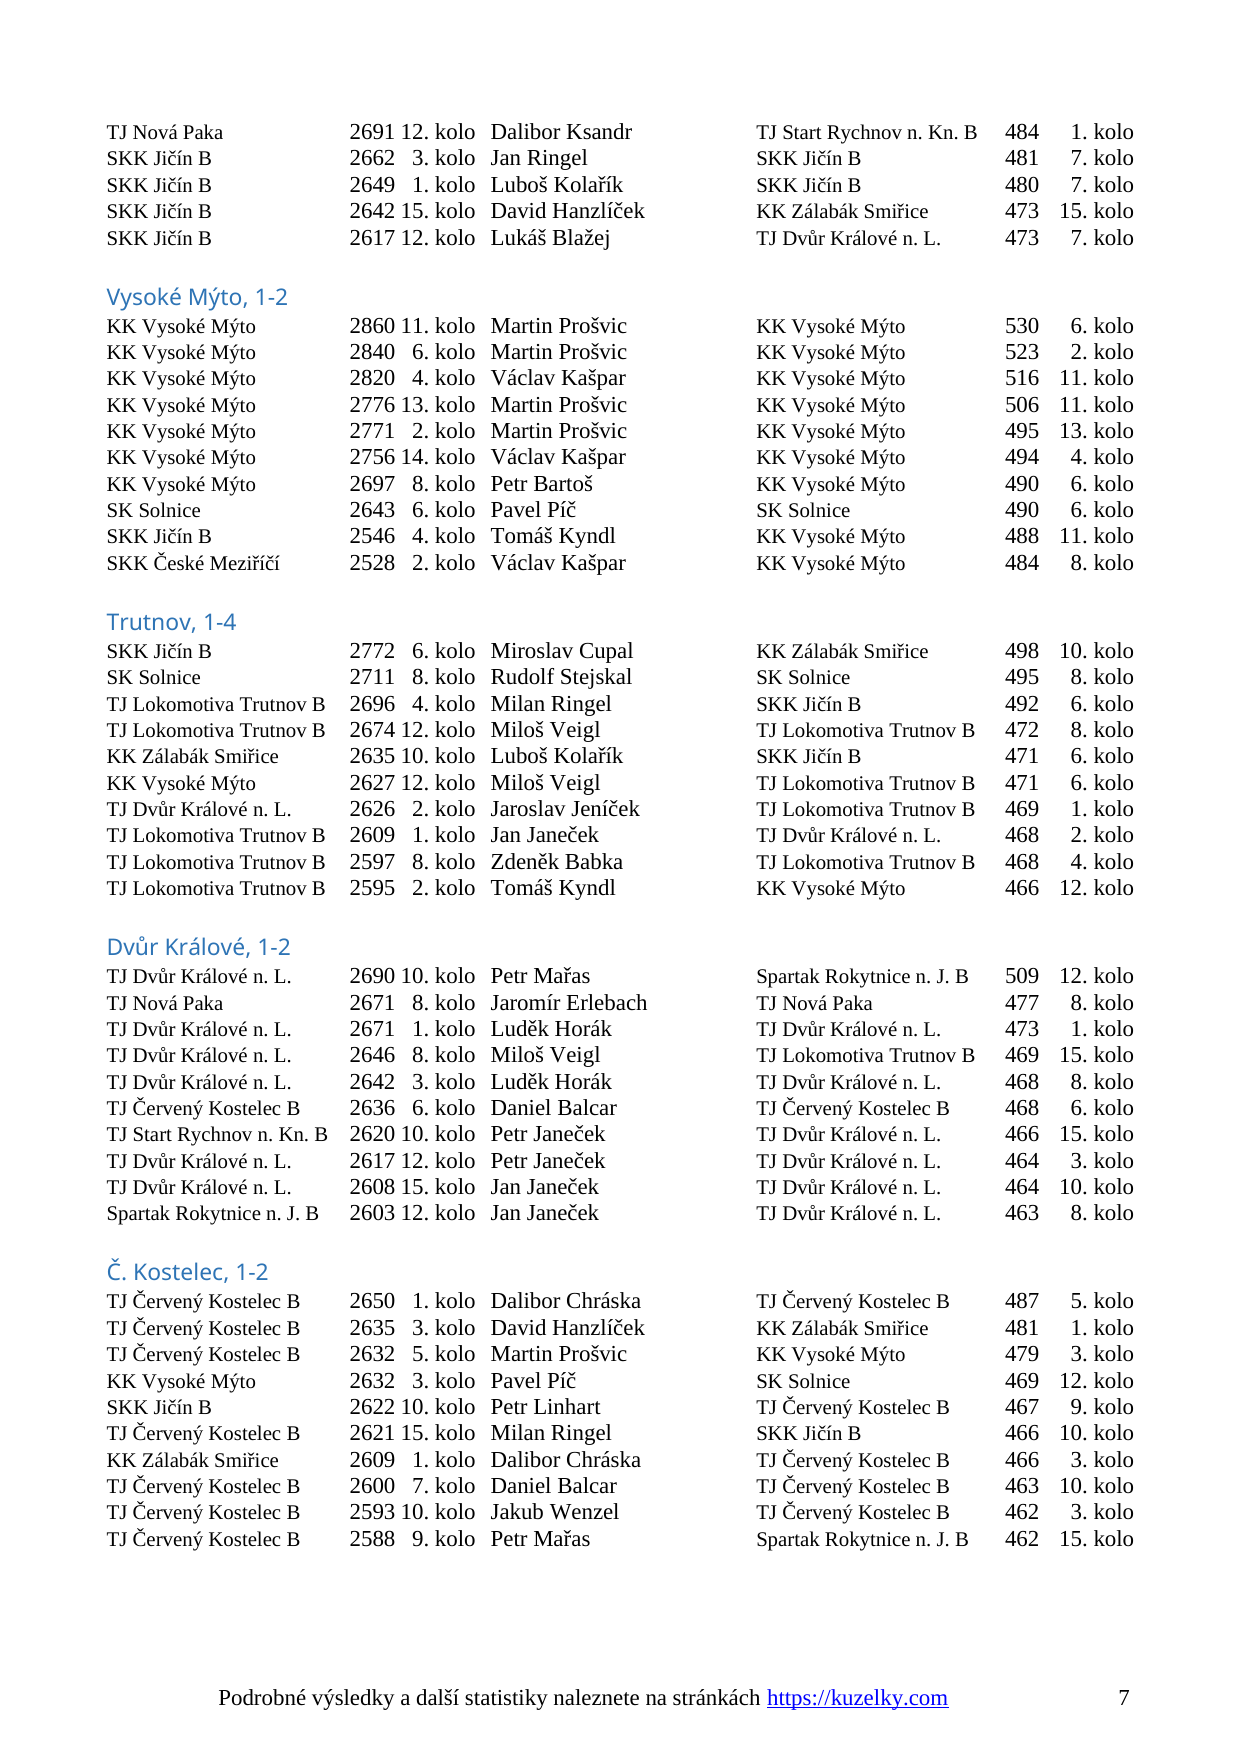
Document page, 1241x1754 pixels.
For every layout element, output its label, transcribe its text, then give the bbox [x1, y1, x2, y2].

text TJ Lokomotiva Trutnov B 2595 2. kolo Tomáš Kyndl KK Vysoké Mýto 466 12. kolo [106, 874, 1134, 901]
text TJ Červený Kostelec B 2632 5. kolo Martin Prošvic KK Vysoké Mýto 479 3. kolo [106, 1340, 1134, 1367]
subtitle Č. Kostelec, 1-2 [106, 1256, 1134, 1288]
text TJ Červený Kostelec B 2635 3. kolo David Hanzlíček KK Zálabák Smiřice 481 1. kolo [106, 1314, 1134, 1340]
text SKK Jičín B 2772 6. kolo Miroslav Cupal KK Zálabák Smiřice 498 10. kolo [106, 637, 1134, 663]
text SKK Jičín B 2622 10. kolo Petr Linhart TJ Červený Kostelec B 467 9. kolo [106, 1393, 1134, 1419]
text Spartak Rokytnice n. J. B 2603 12. kolo Jan Janeček TJ Dvůr Králové n. L. 463 8. kolo [106, 1199, 1134, 1226]
text KK Vysoké Mýto 2697 8. kolo Petr Bartoš KK Vysoké Mýto 490 6. kolo [106, 470, 1134, 496]
subtitle Dvůr Králové, 1-2 [106, 931, 1134, 962]
text KK Vysoké Mýto 2820 4. kolo Václav Kašpar KK Vysoké Mýto 516 11. kolo [106, 364, 1134, 391]
text KK Vysoké Mýto 2632 3. kolo Pavel Píč SK Solnice 469 12. kolo [106, 1367, 1134, 1393]
text KK Vysoké Mýto 2840 6. kolo Martin Prošvic KK Vysoké Mýto 523 2. kolo [106, 338, 1134, 364]
text TJ Dvůr Králové n. L. 2690 10. kolo Petr Mařas Spartak Rokytnice n. J. B 509 12. kolo [106, 962, 1134, 989]
text SKK Jičín B 2617 12. kolo Lukáš Blažej TJ Dvůr Králové n. L. 473 7. kolo [106, 223, 1134, 250]
text TJ Start Rychnov n. Kn. B 2620 10. kolo Petr Janeček TJ Dvůr Králové n. L. 466 15. kolo [106, 1120, 1134, 1147]
text TJ Nová Paka 2691 12. kolo Dalibor Ksandr TJ Start Rychnov n. Kn. B 484 1. kolo [106, 118, 1134, 144]
text KK Vysoké Mýto 2771 2. kolo Martin Prošvic KK Vysoké Mýto 495 13. kolo [106, 417, 1134, 443]
text TJ Dvůr Králové n. L. 2642 3. kolo Luděk Horák TJ Dvůr Králové n. L. 468 8. kolo [106, 1068, 1134, 1094]
subtitle Trutnov, 1-4 [106, 606, 1134, 637]
text TJ Lokomotiva Trutnov B 2674 12. kolo Miloš Veigl TJ Lokomotiva Trutnov B 472 8. kolo [106, 716, 1134, 742]
text TJ Lokomotiva Trutnov B 2696 4. kolo Milan Ringel SKK Jičín B 492 6. kolo [106, 690, 1134, 716]
text KK Vysoké Mýto 2776 13. kolo Martin Prošvic KK Vysoké Mýto 506 11. kolo [106, 391, 1134, 417]
text SK Solnice 2643 6. kolo Pavel Píč SK Solnice 490 6. kolo [106, 496, 1134, 522]
text TJ Červený Kostelec B 2593 10. kolo Jakub Wenzel TJ Červený Kostelec B 462 3. kolo [106, 1498, 1134, 1525]
subtitle Vysoké Mýto, 1-2 [106, 280, 1134, 312]
text KK Vysoké Mýto 2627 12. kolo Miloš Veigl TJ Lokomotiva Trutnov B 471 6. kolo [106, 769, 1134, 795]
text SKK České Meziříčí 2528 2. kolo Václav Kašpar KK Vysoké Mýto 484 8. kolo [106, 549, 1134, 575]
text TJ Lokomotiva Trutnov B 2609 1. kolo Jan Janeček TJ Dvůr Králové n. L. 468 2. kolo [106, 821, 1134, 848]
text TJ Červený Kostelec B 2621 15. kolo Milan Ringel SKK Jičín B 466 10. kolo [106, 1419, 1134, 1446]
text TJ Dvůr Králové n. L. 2617 12. kolo Petr Janeček TJ Dvůr Králové n. L. 464 3. kolo [106, 1147, 1134, 1173]
text TJ Nová Paka 2671 8. kolo Jaromír Erlebach TJ Nová Paka 477 8. kolo [106, 989, 1134, 1015]
text TJ Červený Kostelec B 2588 9. kolo Petr Mařas Spartak Rokytnice n. J. B 462 15. kolo [106, 1525, 1134, 1551]
text SKK Jičín B 2662 3. kolo Jan Ringel SKK Jičín B 481 7. kolo [106, 144, 1134, 171]
text KK Zálabák Smiřice 2635 10. kolo Luboš Kolařík SKK Jičín B 471 6. kolo [106, 742, 1134, 769]
text KK Zálabák Smiřice 2609 1. kolo Dalibor Chráska TJ Červený Kostelec B 466 3. kolo [106, 1446, 1134, 1472]
text KK Vysoké Mýto 2860 11. kolo Martin Prošvic KK Vysoké Mýto 530 6. kolo [106, 312, 1134, 338]
text SK Solnice 2711 8. kolo Rudolf Stejskal SK Solnice 495 8. kolo [106, 663, 1134, 690]
text SKK Jičín B 2649 1. kolo Luboš Kolařík SKK Jičín B 480 7. kolo [106, 171, 1134, 197]
text TJ Dvůr Králové n. L. 2626 2. kolo Jaroslav Jeníček TJ Lokomotiva Trutnov B 469 1. kolo [106, 795, 1134, 821]
text TJ Červený Kostelec B 2650 1. kolo Dalibor Chráska TJ Červený Kostelec B 487 5. kolo [106, 1288, 1134, 1314]
text KK Vysoké Mýto 2756 14. kolo Václav Kašpar KK Vysoké Mýto 494 4. kolo [106, 443, 1134, 470]
text TJ Dvůr Králové n. L. 2646 8. kolo Miloš Veigl TJ Lokomotiva Trutnov B 469 15. kolo [106, 1041, 1134, 1068]
text SKK Jičín B 2546 4. kolo Tomáš Kyndl KK Vysoké Mýto 488 11. kolo [106, 522, 1134, 549]
text TJ Dvůr Králové n. L. 2671 1. kolo Luděk Horák TJ Dvůr Králové n. L. 473 1. kolo [106, 1015, 1134, 1041]
text SKK Jičín B 2642 15. kolo David Hanzlíček KK Zálabák Smiřice 473 15. kolo [106, 197, 1134, 223]
text TJ Dvůr Králové n. L. 2608 15. kolo Jan Janeček TJ Dvůr Králové n. L. 464 10. kolo [106, 1173, 1134, 1199]
text TJ Červený Kostelec B 2636 6. kolo Daniel Balcar TJ Červený Kostelec B 468 6. kolo [106, 1094, 1134, 1120]
text TJ Červený Kostelec B 2600 7. kolo Daniel Balcar TJ Červený Kostelec B 463 10. kolo [106, 1472, 1134, 1498]
text TJ Lokomotiva Trutnov B 2597 8. kolo Zdeněk Babka TJ Lokomotiva Trutnov B 468 4. kolo [106, 848, 1134, 874]
